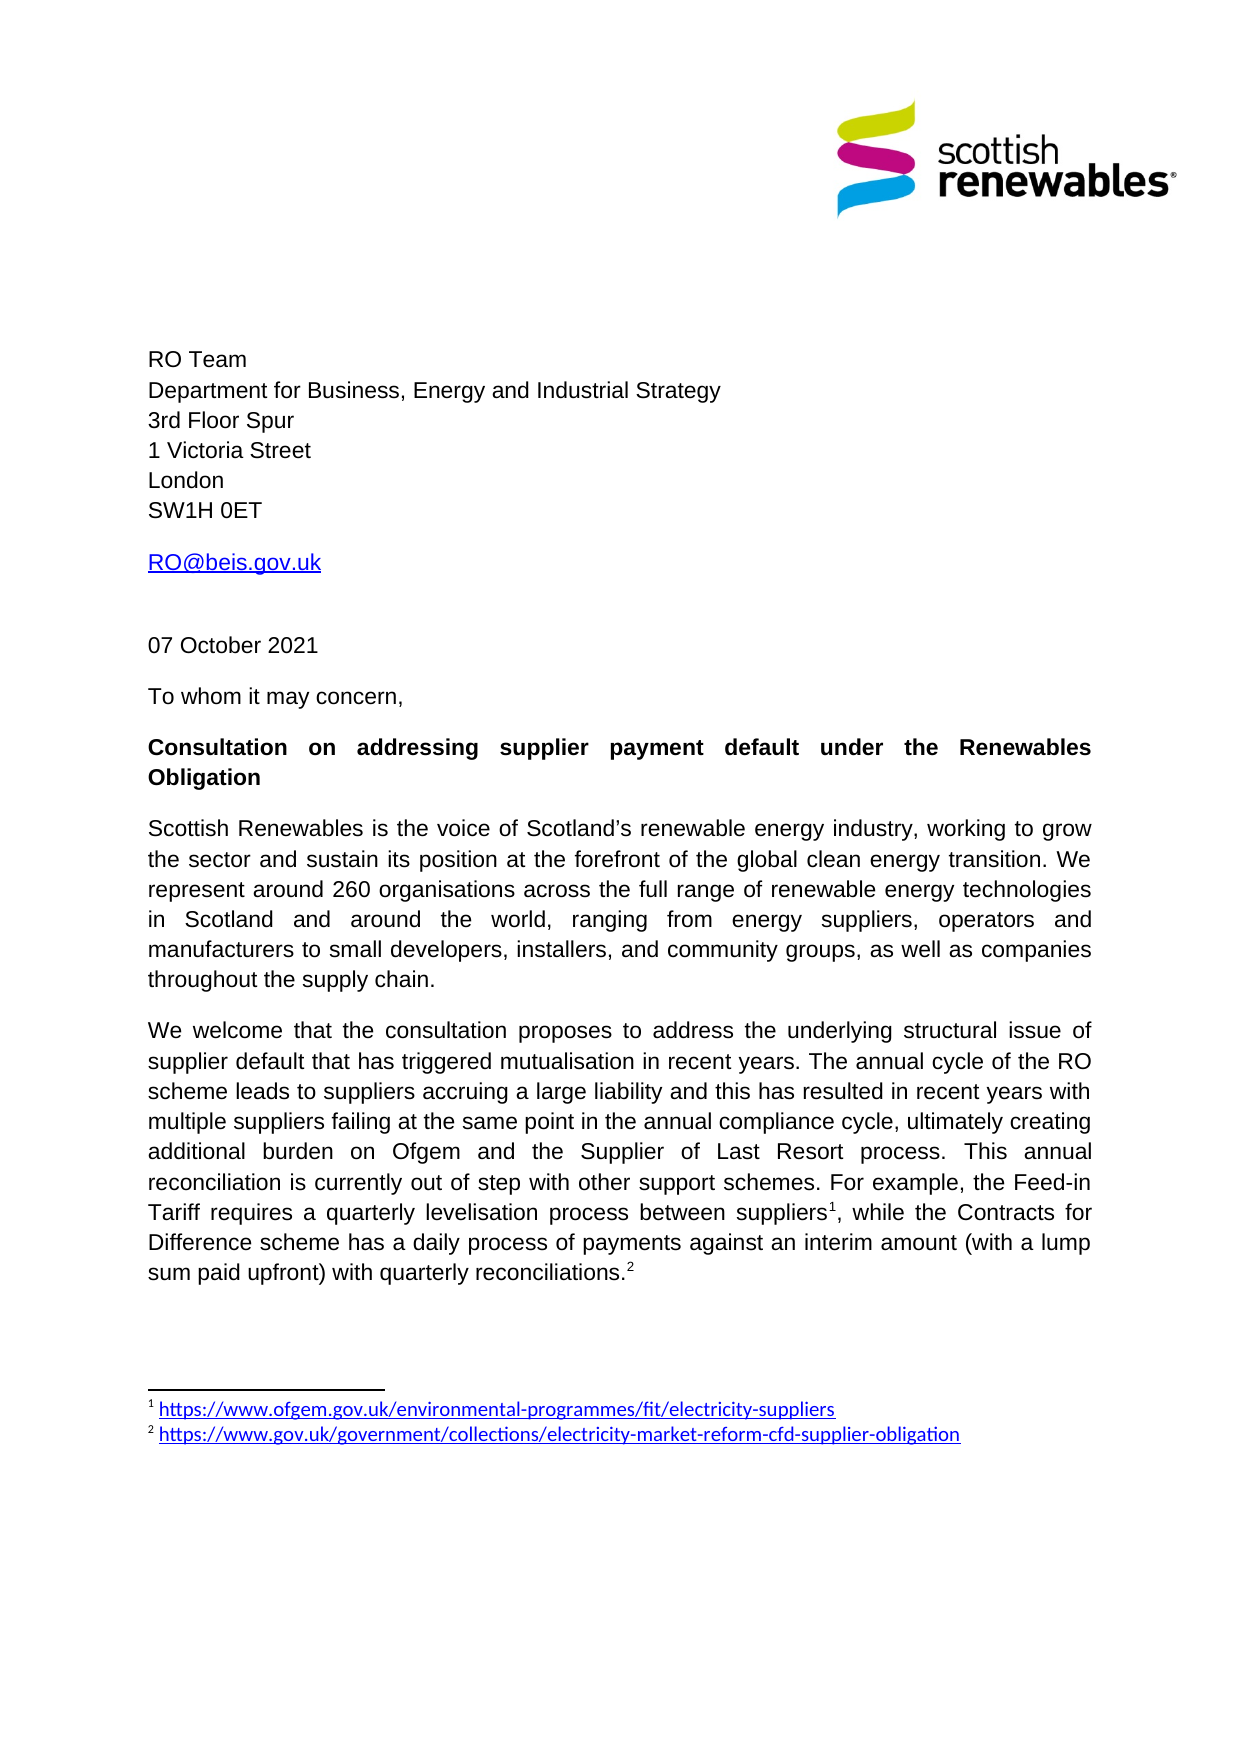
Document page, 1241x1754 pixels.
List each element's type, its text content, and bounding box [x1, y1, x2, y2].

text Consultation on addressing supplier payment default under the Renewables Obligation [148, 734, 1092, 791]
text RO Team Department for Business, Energy and Industrial Strategy 3rd Floor Spur 1 Victoria Street London SW1H 0ET [148, 346, 1092, 524]
text Scottish Renewables is the voice of Scotland’s renewable energy industry, working to grow the sector and sustain its position at the forefront of the global clean energy transition. We represent around 260 organisations across the full range of renewable energy technologies in Scotland and around the world, ranging from energy suppliers, operators and manufacturers to small developers, installers, and community groups, as well as companies throughout the supply chain. [148, 815, 1092, 993]
picture [811, 80, 1202, 236]
text We welcome that the consultation proposes to address the underlying structural issue of supplier default that has triggered mutualisation in recent years. The annual cycle of the RO scheme leads to suppliers accruing a large liability and this has resulted in recent years with multiple suppliers failing at the same point in the annual compliance cycle, ultimately creating additional burden on Ofgem and the Supplier of Last Resort process. This annual reconciliation is currently out of step with other support schemes. For example, the Feed-in Tariff requires a quarterly levelisation process between suppliers, while the Contracts for Difference scheme has a daily process of payments against an interim amount (with a lump sum paid upfront) with quarterly reconciliations. [148, 1017, 1092, 1285]
text 07 October 2021 [148, 632, 1092, 658]
text RO@beis.gov.uk [148, 548, 1092, 607]
text To whom it may concern, [148, 683, 1092, 709]
